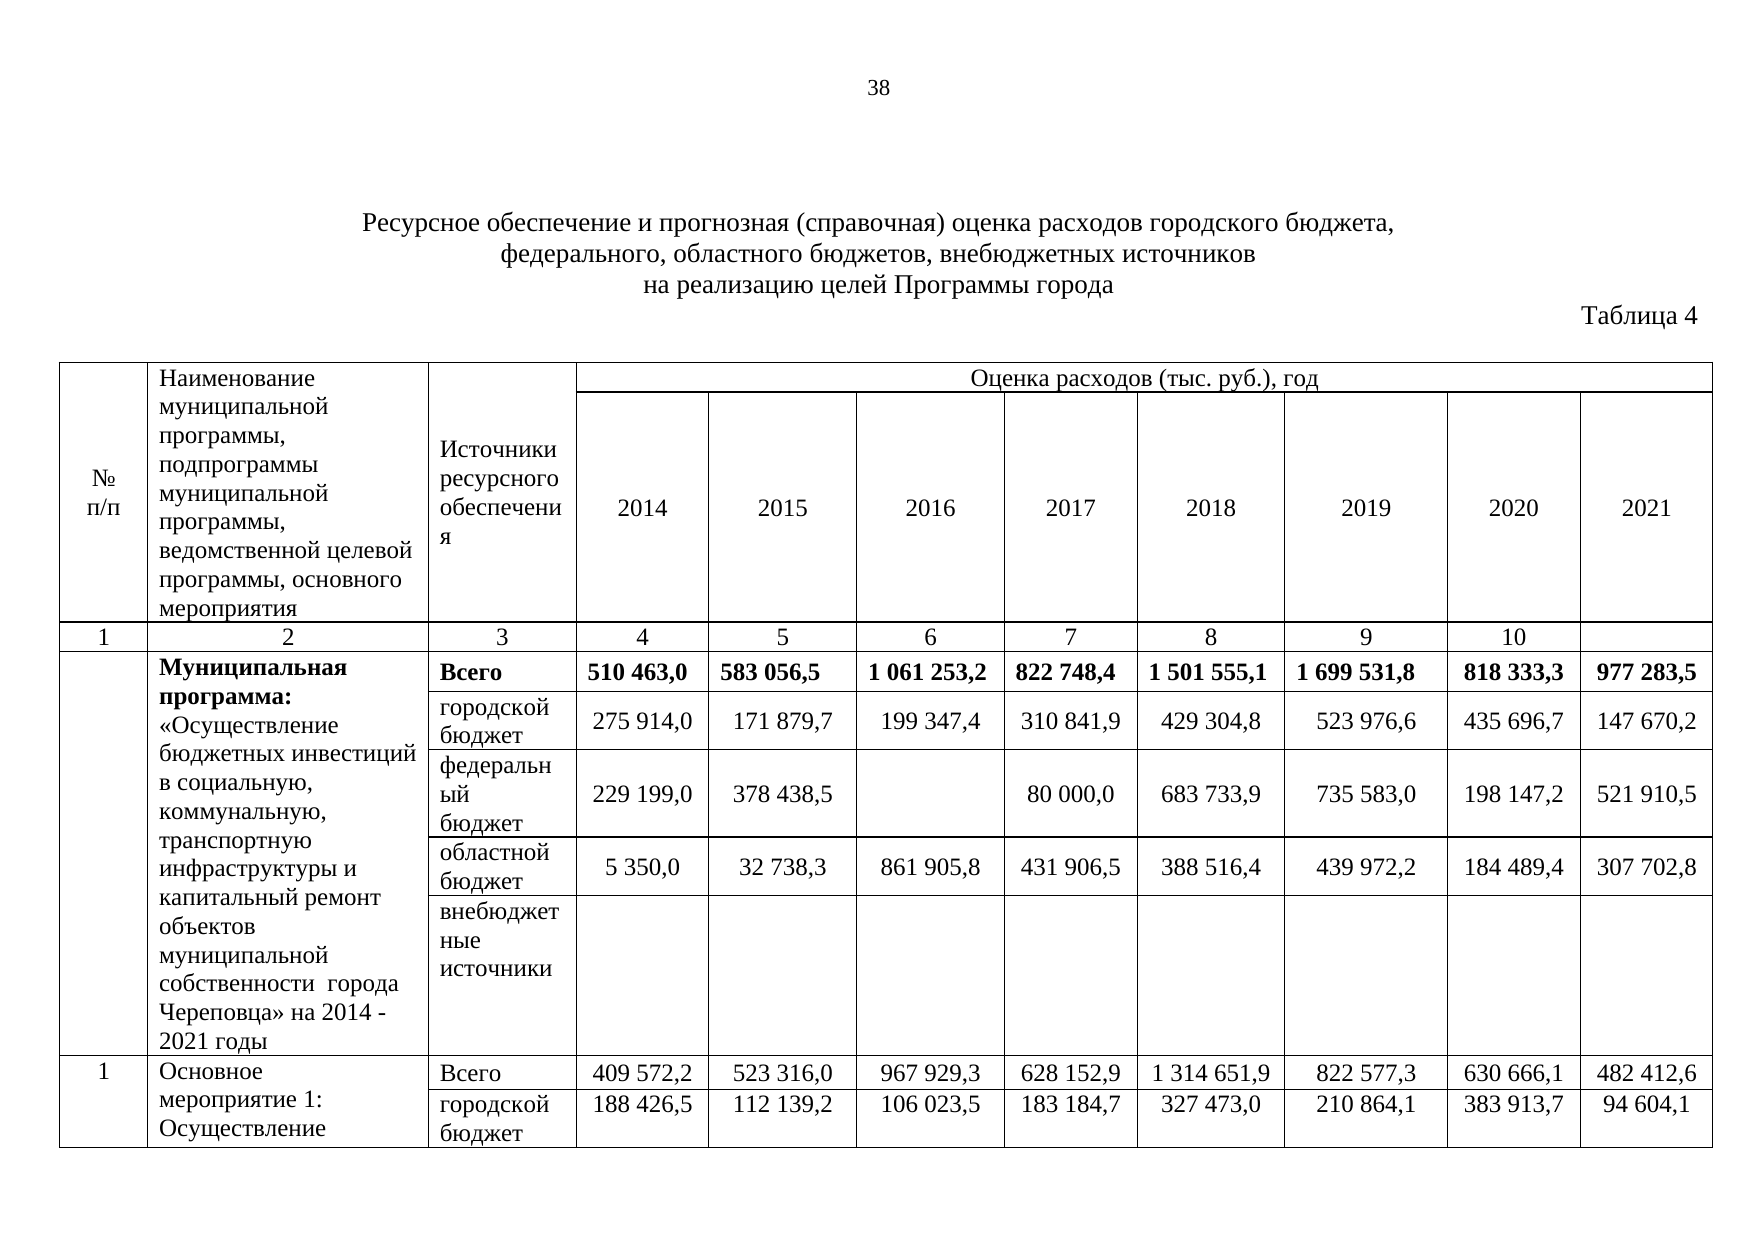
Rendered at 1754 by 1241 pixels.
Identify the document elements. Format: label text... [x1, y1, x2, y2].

table_cell внебюджетные источники [429, 896, 576, 1055]
table_cell 188 426,5 [577, 1090, 708, 1147]
table_cell 735 583,0 [1285, 750, 1447, 836]
table_cell 1 699 531,8 [1285, 652, 1447, 691]
table_cell 2 [148, 623, 428, 651]
table_cell 10 [1448, 623, 1580, 651]
table_cell областной бюджет [429, 838, 576, 895]
table_cell 184 489,4 [1448, 838, 1580, 895]
table_cell 630 666,1 [1448, 1056, 1580, 1088]
table_cell [1005, 896, 1137, 1055]
table_cell 1 501 555,1 [1138, 652, 1284, 691]
table_cell 1 061 253,2 [857, 652, 1004, 691]
table_cell 183 184,7 [1005, 1090, 1137, 1147]
table_cell 2020 [1448, 393, 1580, 621]
table_cell городской бюджет [429, 1090, 576, 1147]
table_cell [709, 896, 856, 1055]
table_cell 199 347,4 [857, 692, 1004, 749]
table_cell 409 572,2 [577, 1056, 708, 1088]
table_cell 307 702,8 [1581, 838, 1712, 895]
table_cell федеральный бюджет [429, 750, 576, 836]
table_cell 5 [709, 623, 856, 651]
text Таблица 4 [59, 299, 1698, 331]
table_header Наименование муниципальной программы, подпрограммы муниципальной программы, ведомственной целевой программы, основного мероприятия [148, 363, 428, 621]
table_cell 2019 [1285, 393, 1447, 621]
table_cell 112 139,2 [709, 1090, 856, 1147]
table_cell городской бюджет [429, 692, 576, 749]
table_cell 431 906,5 [1005, 838, 1137, 895]
table_cell Всего [429, 652, 576, 691]
table_cell 198 147,2 [1448, 750, 1580, 836]
table_cell 32 738,3 [709, 838, 856, 895]
table_cell 822 577,3 [1285, 1056, 1447, 1088]
table_cell Муниципальная программа: «Осуществление бюджетных инвестиций в социальную, коммунальную, транспортную инфраструктуры и капитальный ремонт объектов муниципальной собственности города Череповца» на 2014 - 2021 годы [148, 652, 428, 1055]
table_cell 8 [1138, 623, 1284, 651]
table_cell 383 913,7 [1448, 1090, 1580, 1147]
table_cell 9 [1285, 623, 1447, 651]
text Ресурсное обеспечение и прогнозная (справочная) оценка расходов городского бюджета, [59, 206, 1698, 237]
table_cell 2016 [857, 393, 1004, 621]
table_cell 977 283,5 [1581, 652, 1712, 691]
table_cell 327 473,0 [1138, 1090, 1284, 1147]
table_cell 2017 [1005, 393, 1137, 621]
table_cell 429 304,8 [1138, 692, 1284, 749]
table_cell 2015 [709, 393, 856, 621]
table_cell 171 879,7 [709, 692, 856, 749]
table_cell 4 [577, 623, 708, 651]
table_cell 822 748,4 [1005, 652, 1137, 691]
table_cell 229 199,0 [577, 750, 708, 836]
table_cell 80 000,0 [1005, 750, 1137, 836]
table_cell 6 [857, 623, 1004, 651]
table_cell [1138, 896, 1284, 1055]
table_cell 275 914,0 [577, 692, 708, 749]
table_cell 3 [429, 623, 576, 651]
table_cell [1581, 896, 1712, 1055]
table_cell [1448, 896, 1580, 1055]
table_cell 521 910,5 [1581, 750, 1712, 836]
table_header Источники ресурсного обеспечения [429, 363, 576, 621]
table_cell 2021 [1581, 393, 1712, 621]
table_cell 1 [60, 1056, 147, 1147]
table_cell 435 696,7 [1448, 692, 1580, 749]
table_cell [577, 896, 708, 1055]
table_cell 628 152,9 [1005, 1056, 1137, 1088]
table_cell [60, 652, 147, 1055]
table_cell 310 841,9 [1005, 692, 1137, 749]
table_cell 2018 [1138, 393, 1284, 621]
table_cell 388 516,4 [1138, 838, 1284, 895]
table_cell 147 670,2 [1581, 692, 1712, 749]
table_cell [1581, 623, 1712, 651]
table_cell [1285, 896, 1447, 1055]
table_header № п/п [60, 363, 147, 621]
table_cell 482 412,6 [1581, 1056, 1712, 1088]
table_cell 1 [60, 623, 147, 651]
table_cell 523 316,0 [709, 1056, 856, 1088]
table_cell Всего [429, 1056, 576, 1088]
table_cell 683 733,9 [1138, 750, 1284, 836]
table_cell 510 463,0 [577, 652, 708, 691]
text федерального, областного бюджетов, внебюджетных источников [59, 237, 1698, 268]
table_cell 523 976,6 [1285, 692, 1447, 749]
table_cell 94 604,1 [1581, 1090, 1712, 1147]
table_cell 378 438,5 [709, 750, 856, 836]
table_cell 818 333,3 [1448, 652, 1580, 691]
table_cell 439 972,2 [1285, 838, 1447, 895]
table_cell 861 905,8 [857, 838, 1004, 895]
table_cell 210 864,1 [1285, 1090, 1447, 1147]
table_cell 967 929,3 [857, 1056, 1004, 1088]
table_cell 2014 [577, 393, 708, 621]
table_header Оценка расходов (тыс. руб.), год [577, 363, 1712, 391]
table_cell Основное мероприятие 1: Осуществление бюджетных инвестиций в объекты муниципальной собственности [148, 1056, 428, 1147]
table_cell 583 056,5 [709, 652, 856, 691]
table_cell 106 023,5 [857, 1090, 1004, 1147]
table_cell [857, 896, 1004, 1055]
table_cell 1 314 651,9 [1138, 1056, 1284, 1088]
text на реализацию целей Программы города [59, 268, 1698, 299]
table_cell 5 350,0 [577, 838, 708, 895]
table_cell [857, 750, 1004, 836]
table_cell 7 [1005, 623, 1137, 651]
